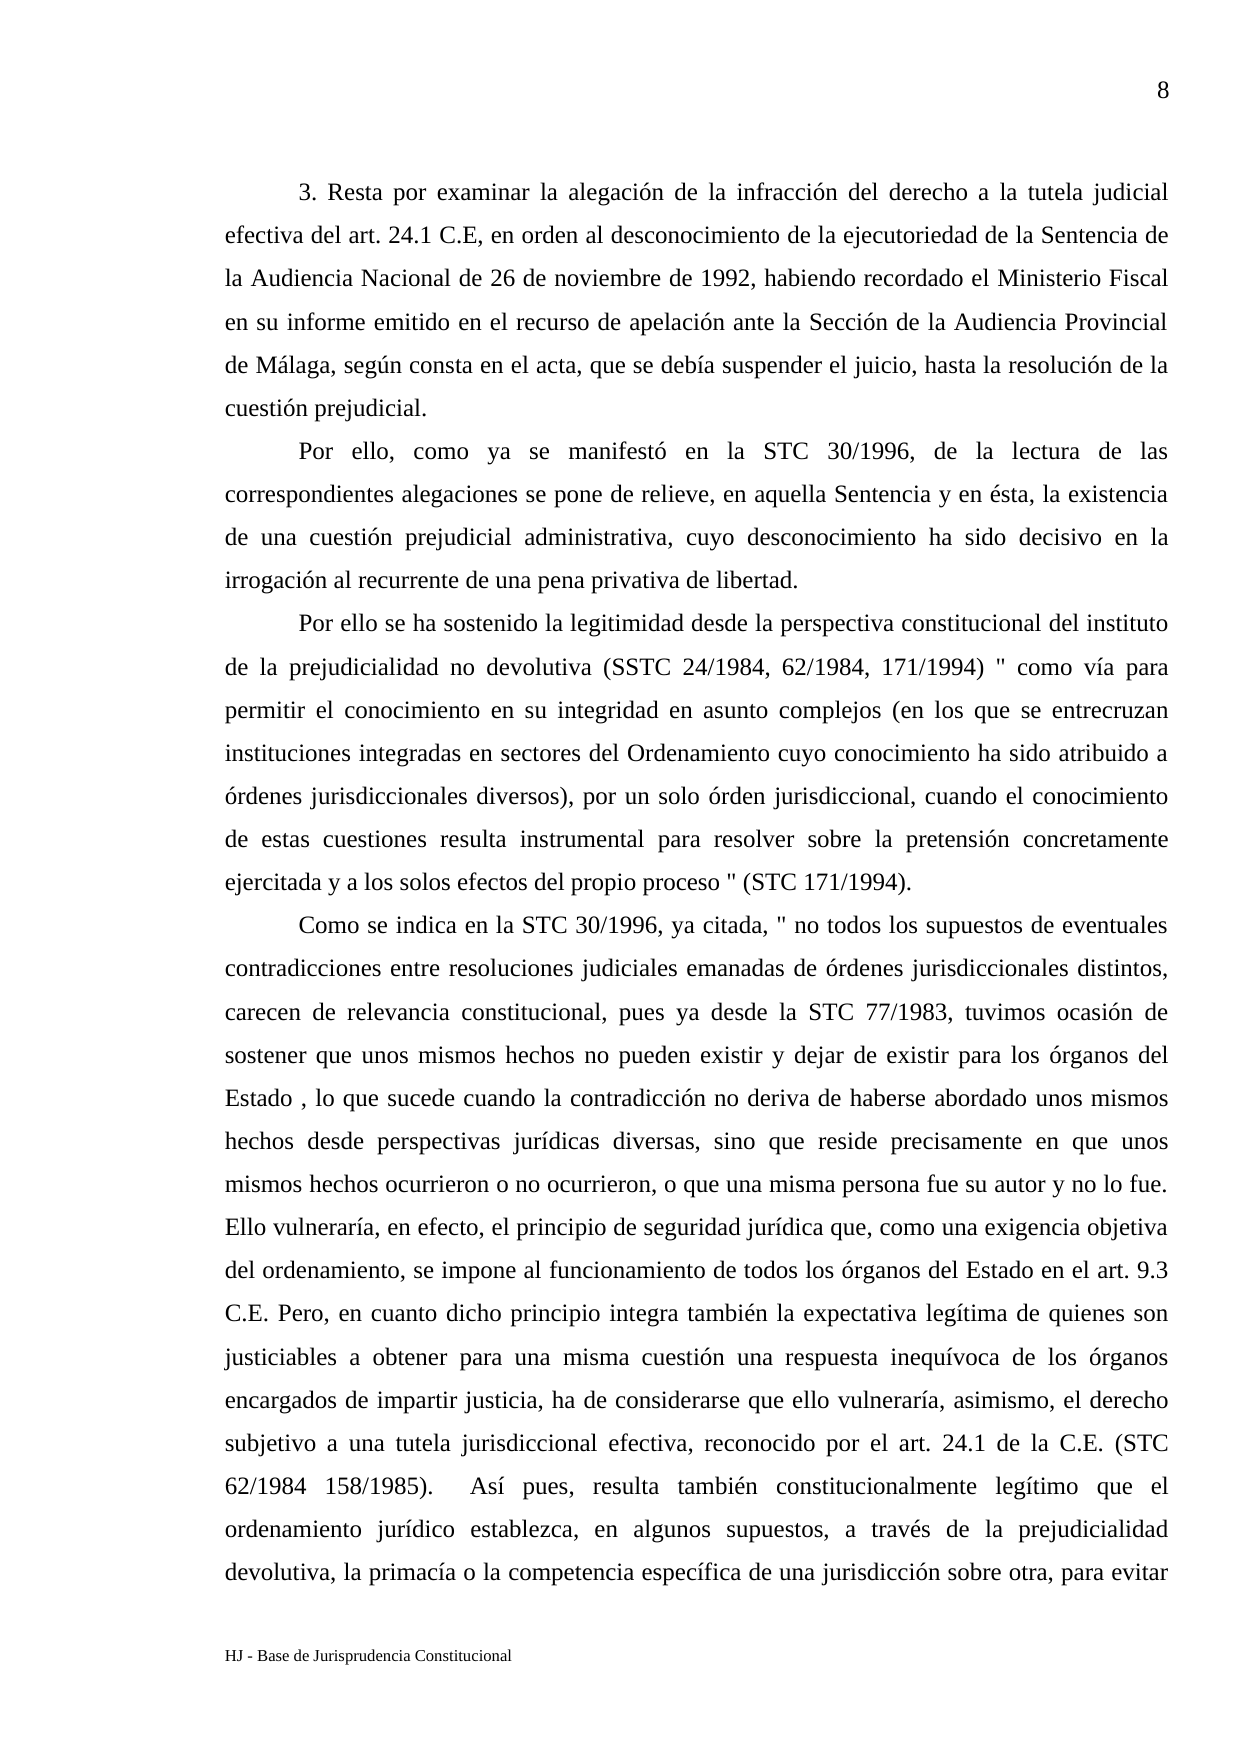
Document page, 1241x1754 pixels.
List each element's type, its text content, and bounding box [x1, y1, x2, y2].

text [224, 910, 1169, 1586]
text Por ello, como ya se manifestó en la STC 30/1996, de la lectura de las correspondientes alegaciones se pone de relieve, en aquella Sentencia y en ésta, la existencia de una cuestión prejudicial administrativa, cuyo desconocimiento ha sido decisivo en la irrogación al recurrente de una pena privativa de libertad. [224, 436, 1169, 594]
text 3. Resta por examinar la alegación de la infracción del derecho a la tutela judicial efectiva del art. 24.1 C.E, en orden al desconocimiento de la ejecutoriedad de la Sentencia de la Audiencia Nacional de 26 de noviembre de 1992, habiendo recordado el Ministerio Fiscal en su informe emitido en el recurso de apelación ante la Sección de la Audiencia Provincial de Málaga, según consta en el acta, que se debía suspender el juicio, hasta la resolución de la cuestión prejudicial. [224, 177, 1169, 422]
text Por ello se ha sostenido la legitimidad desde la perspectiva constitucional del instituto de la prejudicialidad no devolutiva (SSTC 24/1984, 62/1984, 171/1994) " como vía para permitir el conocimiento en su integridad en asunto complejos (en los que se entrecruzan instituciones integradas en sectores del Ordenamiento cuyo conocimiento ha sido atribuido a órdenes jurisdiccionales diversos), por un solo órden jurisdiccional, cuando el conocimiento de estas cuestiones resulta instrumental para resolver sobre la pretensión concretamente ejercitada y a los solos efectos del propio proceso " (STC 171/1994). [224, 608, 1169, 896]
